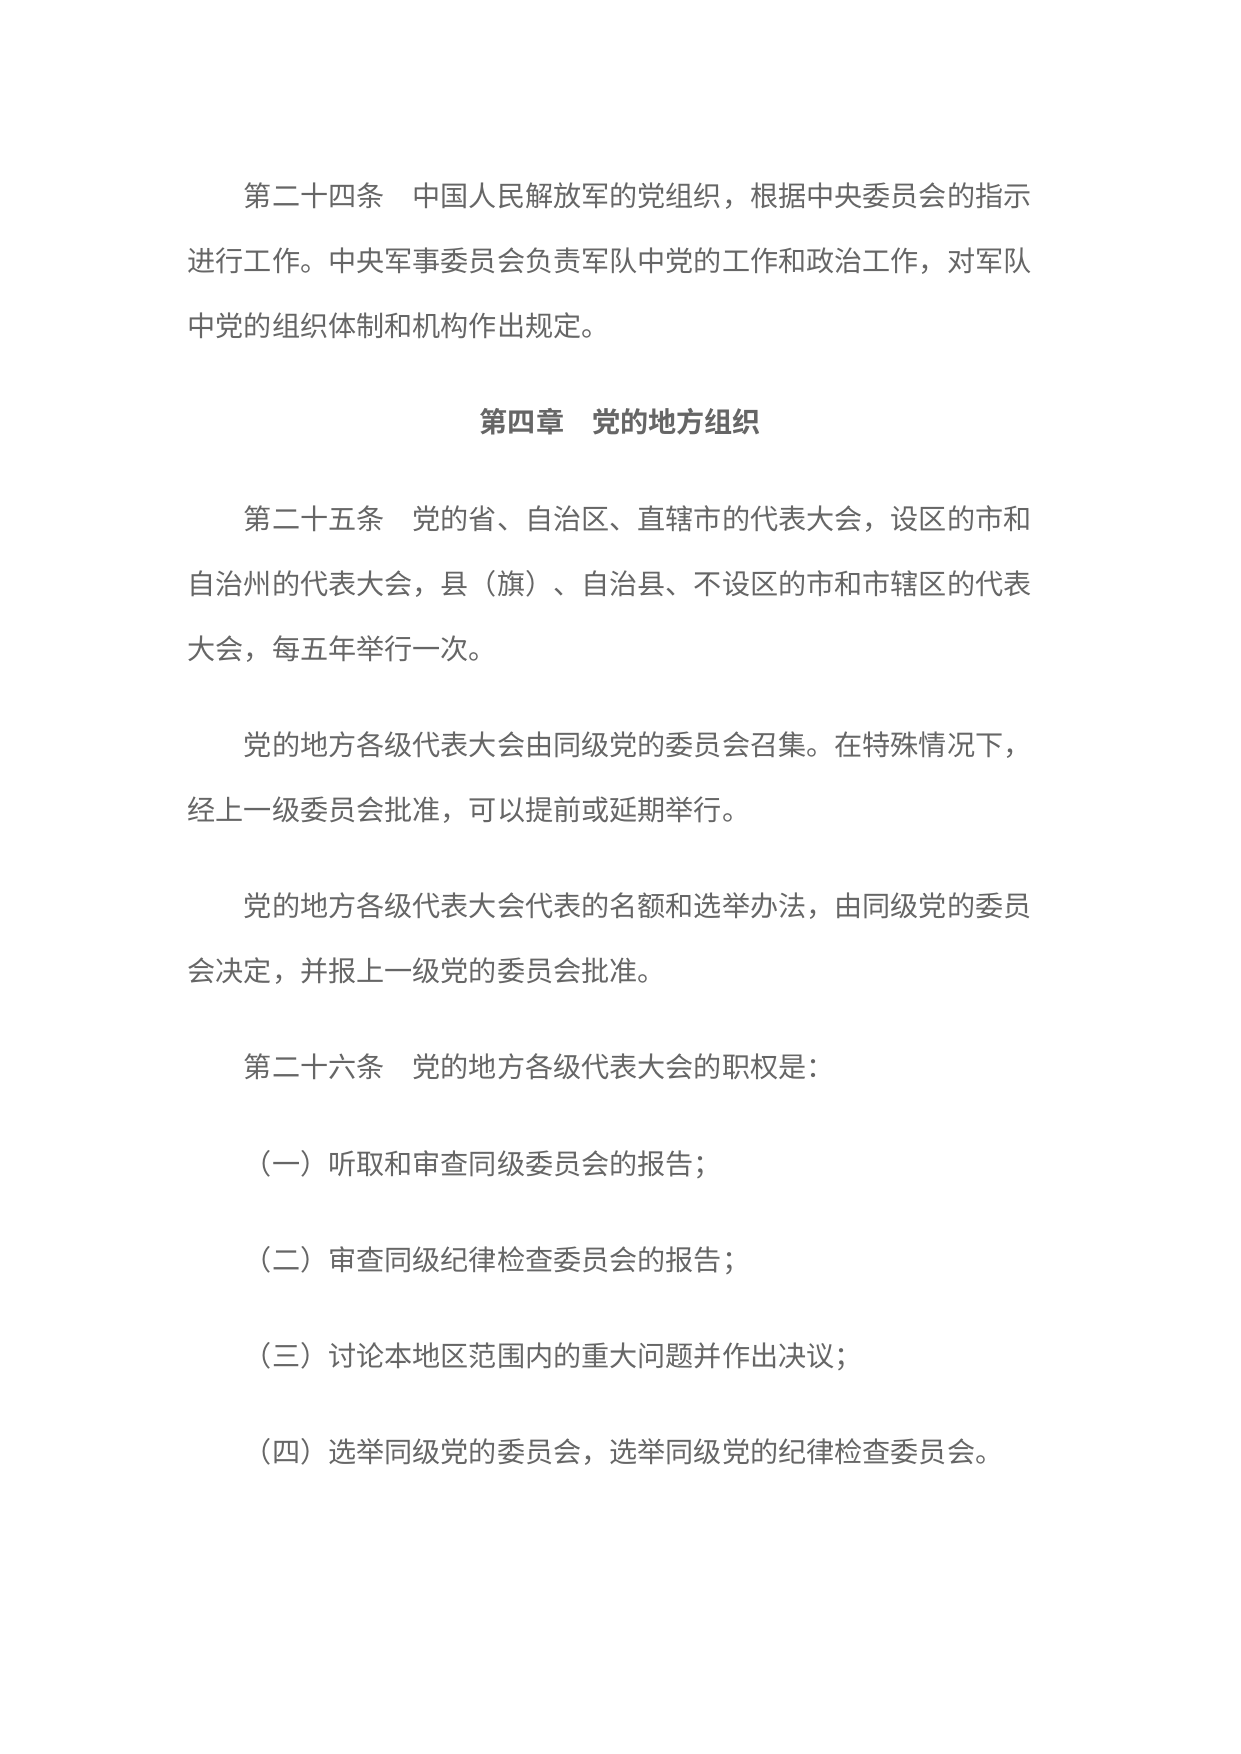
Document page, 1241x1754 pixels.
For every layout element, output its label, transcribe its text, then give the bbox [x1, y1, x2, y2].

text （二）审查同级纪律检查委员会的报告； [187, 1226, 1053, 1291]
text （四）选举同级党的委员会，选举同级党的纪律检查委员会。 [187, 1418, 1053, 1483]
text 第二十五条 党的省、自治区、直辖市的代表大会，设区的市和自治州的代表大会，县（旗）、自治县、不设区的市和市辖区的代表大会，每五年举行一次。 [187, 484, 1053, 679]
text 第二十四条 中国人民解放军的党组织，根据中央委员会的指示进行工作。中央军事委员会负责军队中党的工作和政治工作，对军队中党的组织体制和机构作出规定。 [187, 162, 1053, 357]
text 党的地方各级代表大会代表的名额和选举办法，由同级党的委员会决定，并报上一级党的委员会批准。 [187, 872, 1053, 1002]
text 党的地方各级代表大会由同级党的委员会召集。在特殊情况下，经上一级委员会批准，可以提前或延期举行。 [187, 711, 1053, 841]
text 第二十六条 党的地方各级代表大会的职权是： [187, 1033, 1053, 1098]
text （一）听取和审查同级委员会的报告； [187, 1129, 1053, 1194]
text （三）讨论本地区范围内的重大问题并作出决议； [187, 1322, 1053, 1387]
text 第四章 党的地方组织 [187, 388, 1053, 453]
